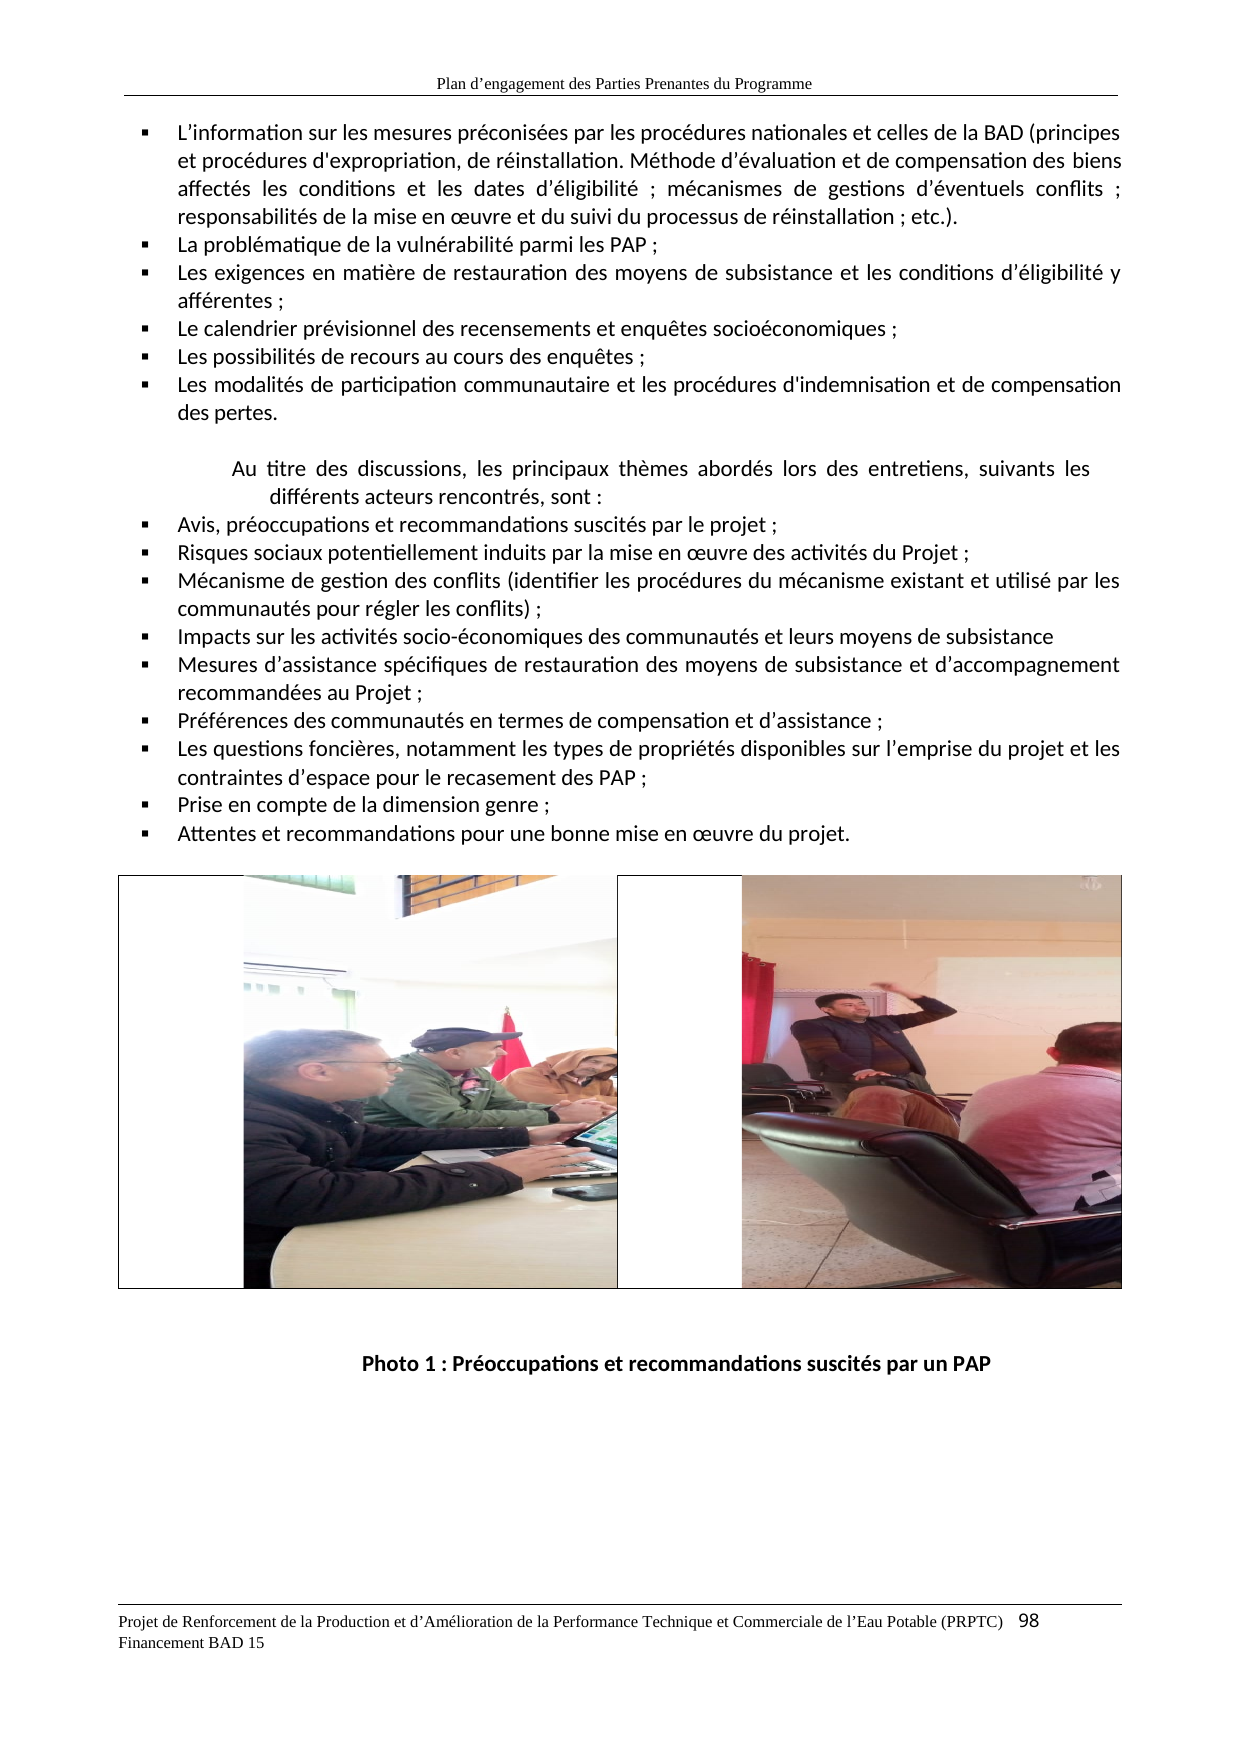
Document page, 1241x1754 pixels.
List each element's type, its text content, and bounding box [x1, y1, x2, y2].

list Les possibilités de recours au cours des enquêtes ; [140, 342, 1122, 370]
list Les questions foncières, notamment les types de propriétés disponibles sur l’emprise du projet et les contraintes d’espace pour le recasement des PAP ; [140, 734, 1122, 791]
picture [243, 875, 618, 1288]
picture [741, 875, 1122, 1288]
list Mécanisme de gestion des conflits (identifier les procédures du mécanisme existant et utilisé par les communautés pour régler les conflits) ; [140, 566, 1122, 622]
list L’information sur les mesures préconisées par les procédures nationales et celles de la BAD (principes et procédures d'expropriation, de réinstallation. Méthode d’évaluation et de compensation des biens affectés les conditions et les dates d’éligibilité ; mécanismes de gestions d’éventuels conflits ; responsabilités de la mise en œuvre et du suivi du processus de réinstallation ; etc.). [140, 118, 1122, 230]
list Risques sociaux potentiellement induits par la mise en œuvre des activités du Projet ; [140, 538, 1122, 566]
list Impacts sur les activités socio-économiques des communautés et leurs moyens de subsistance [140, 622, 1122, 651]
list Avis, préoccupations et recommandations suscités par le projet ; [140, 510, 1122, 538]
list Mesures d’assistance spécifiques de restauration des moyens de subsistance et d’accompagnement recommandées au Projet ; [140, 651, 1122, 707]
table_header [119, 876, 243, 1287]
text Photo 1 : Préoccupations et recommandations suscités par un PAP [232, 1349, 1122, 1377]
text Au titre des discussions, les principaux thèmes abordés lors des entretiens, suivants les différents acteurs rencontrés, sont : [232, 454, 1122, 510]
list Le calendrier prévisionnel des recensements et enquêtes socioéconomiques ; [140, 314, 1122, 342]
list Les exigences en matière de restauration des moyens de subsistance et les conditions d’éligibilité y afférentes ; [140, 258, 1122, 314]
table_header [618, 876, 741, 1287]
list Attentes et recommandations pour une bonne mise en œuvre du projet. [140, 819, 1122, 847]
list Les modalités de participation communautaire et les procédures d'indemnisation et de compensation des pertes. [140, 370, 1122, 426]
list La problématique de la vulnérabilité parmi les PAP ; [140, 230, 1122, 258]
list Prise en compte de la dimension genre ; [140, 791, 1122, 819]
list Préférences des communautés en termes de compensation et d’assistance ; [140, 707, 1122, 734]
